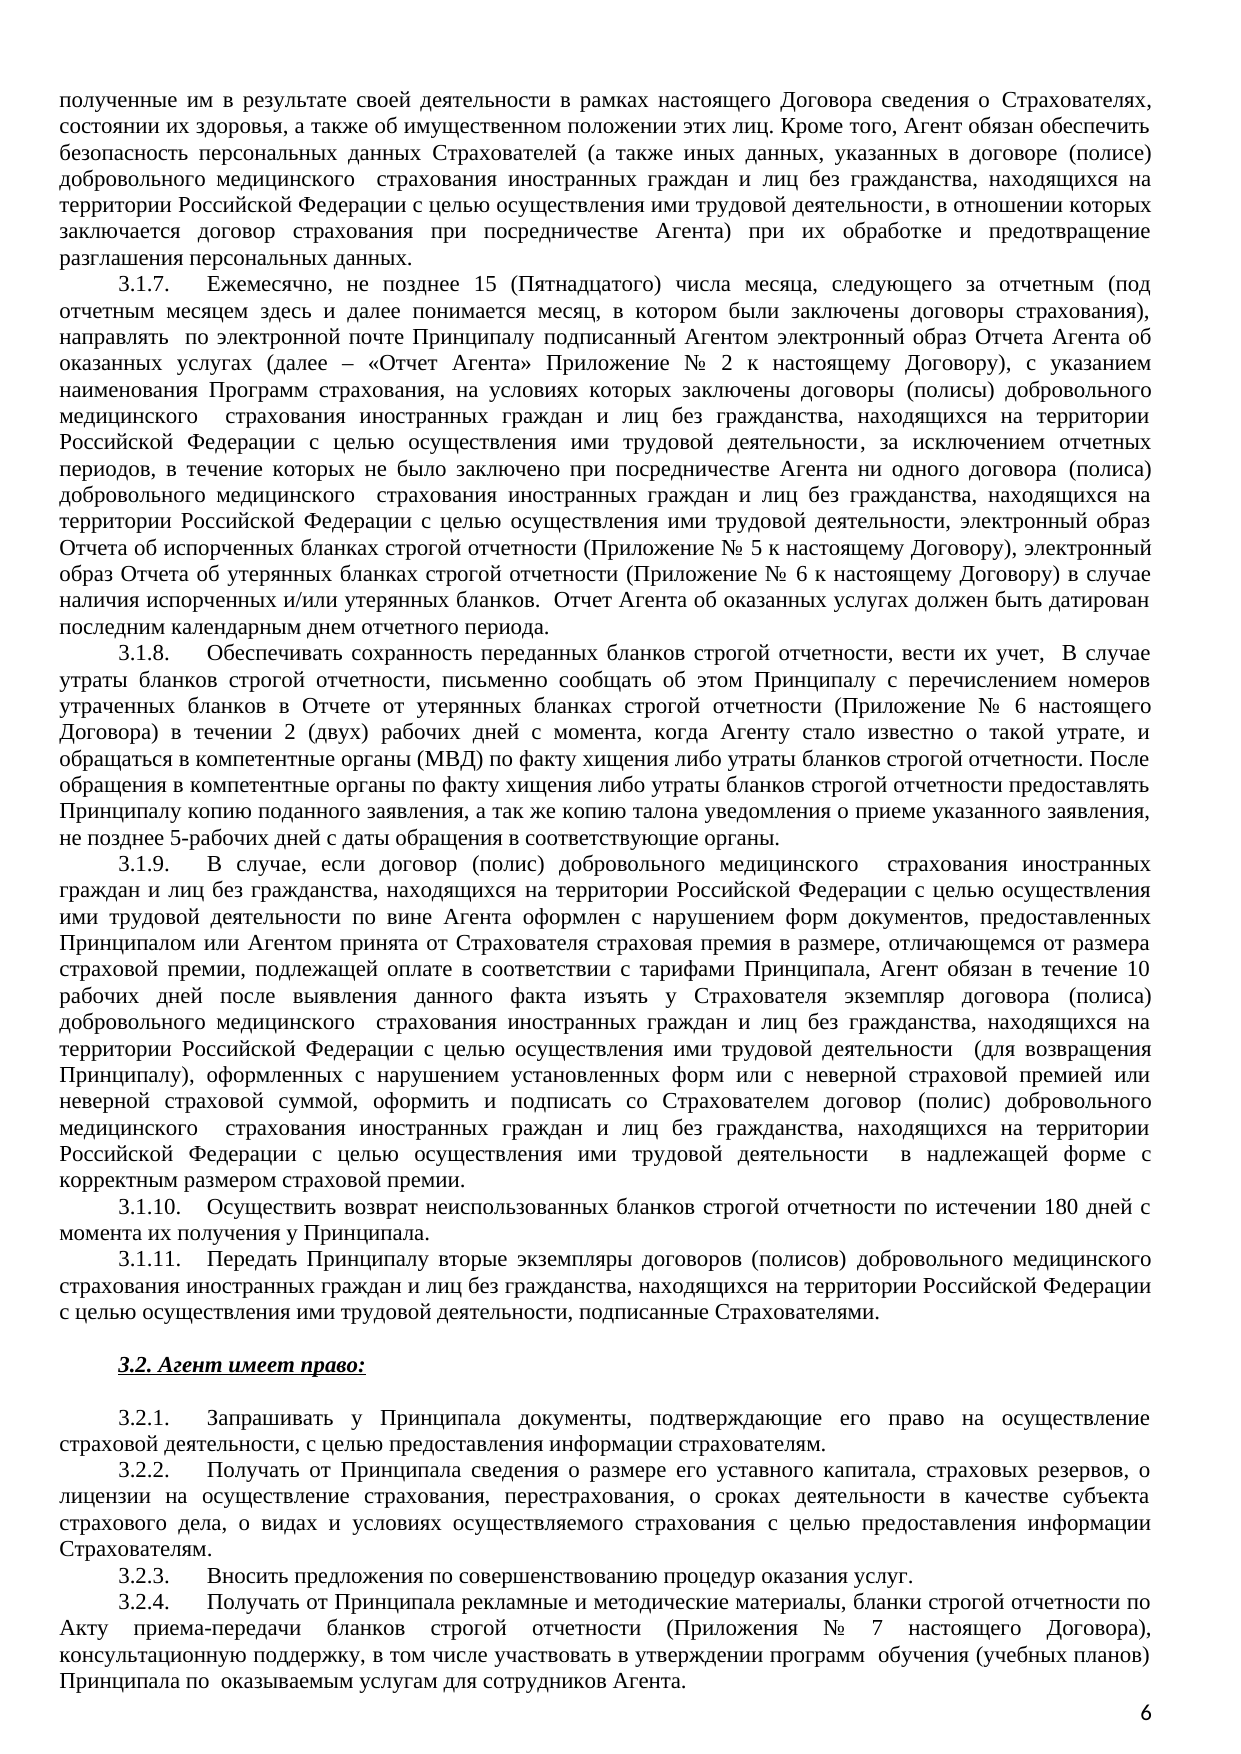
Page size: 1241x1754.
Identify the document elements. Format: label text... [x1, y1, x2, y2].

text 3.1.10. Осуществить возврат неиспользованных бланков строгой отчетности по истечении 180 дней с момента их получения у Принципала. [59, 1193, 1152, 1245]
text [59, 86, 1152, 270]
text 3.1.11. Передать Принципалу вторые экземпляры договоров (полисов) добровольного медицинского страхования иностранных граждан и лиц без гражданства, находящихся на территории Российской Федерации с целью осуществления ими трудовой деятельности, подписанные Страхователями. [59, 1245, 1152, 1324]
text 3.2.2. Получать от Принципала сведения о размере его уставного капитала, страховых резервов, о лицензии на осуществление страхования, перестрахования, о сроках деятельности в качестве субъекта страхового дела, о видах и условиях осуществляемого страхования с целью предоставления информации Страхователям. [59, 1456, 1152, 1562]
text 3.1.7. Ежемесячно, не позднее 15 (Пятнадцатого) числа месяца, следующего за отчетным (под отчетным месяцем здесь и далее понимается месяц, в котором были заключены договоры страхования), направлять по электронной почте Принципалу подписанный Агентом электронный образ Отчета Агента об оказанных услугах (далее – «Отчет Агента» Приложение № 2 к настоящему Договору), с указанием наименования Программ страхования, на условиях которых заключены договоры (полисы) добровольного медицинского страхования иностранных граждан и лиц без гражданства, находящихся на территории Российской Федерации с целью осуществления ими трудовой деятельности, за исключением отчетных периодов, в течение которых не было заключено при посредничестве Агента ни одного договора (полиса) добровольного медицинского страхования иностранных граждан и лиц без гражданства, находящихся на территории Российской Федерации с целью осуществления ими трудовой деятельности, электронный образ Отчета об испорченных бланках строгой отчетности (Приложение № 5 к настоящему Договору), электронный образ Отчета об утерянных бланках строгой отчетности (Приложение № 6 к настоящему Договору) в случае наличия испорченных и/или утерянных бланков. Отчет Агента об оказанных услугах должен быть датирован последним календарным днем отчетного периода. [59, 270, 1152, 639]
text 3.2.3. Вносить предложения по совершенствованию процедур оказания услуг. [59, 1562, 1152, 1588]
text 3.1.8. Обеспечивать сохранность переданных бланков строгой отчетности, вести их учет, В случае утраты бланков строгой отчетности, письменно сообщать об этом Принципалу с перечислением номеров утраченных бланков в Отчете от утерянных бланках строгой отчетности (Приложение № 6 настоящего Договора) в течении 2 (двух) рабочих дней с момента, когда Агенту стало известно о такой утрате, и обращаться в компетентные органы (МВД) по факту хищения либо утраты бланков строгой отчетности. После обращения в компетентные органы по факту хищения либо утраты бланков строгой отчетности предоставлять Принципалу копию поданного заявления, а так же копию талона уведомления о приеме указанного заявления, не позднее 5-рабочих дней с даты обращения в соответствующие органы. [59, 639, 1152, 850]
text 3.2.4. Получать от Принципала рекламные и методические материалы, бланки строгой отчетности по Акту приема-передачи бланков строгой отчетности (Приложения № 7 настоящего Договора), консультационную поддержку, в том числе участвовать в утверждении программ обучения (учебных планов) Принципала по оказываемым услугам для сотрудников Агента. [59, 1588, 1152, 1693]
text 3.2. Агент имеет право: [59, 1351, 1152, 1377]
text 3.1.9. В случае, если договор (полис) добровольного медицинского страхования иностранных граждан и лиц без гражданства, находящихся на территории Российской Федерации с целью осуществления ими трудовой деятельности по вине Агента оформлен с нарушением форм документов, предоставленных Принципалом или Агентом принята от Страхователя страховая премия в размере, отличающемся от размера страховой премии, подлежащей оплате в соответствии с тарифами Принципала, Агент обязан в течение 10 рабочих дней после выявления данного факта изъять у Страхователя экземпляр договора (полиса) добровольного медицинского страхования иностранных граждан и лиц без гражданства, находящихся на территории Российской Федерации с целью осуществления ими трудовой деятельности (для возвращения Принципалу), оформленных с нарушением установленных форм или с неверной страховой премией или неверной страховой суммой, оформить и подписать со Страхователем договор (полис) добровольного медицинского страхования иностранных граждан и лиц без гражданства, находящихся на территории Российской Федерации с целью осуществления ими трудовой деятельности в надлежащей форме с корректным размером страховой премии. [59, 850, 1152, 1193]
text 3.2.1. Запрашивать у Принципала документы, подтверждающие его право на осуществление страховой деятельности, с целью предоставления информации страхователям. [59, 1403, 1152, 1456]
